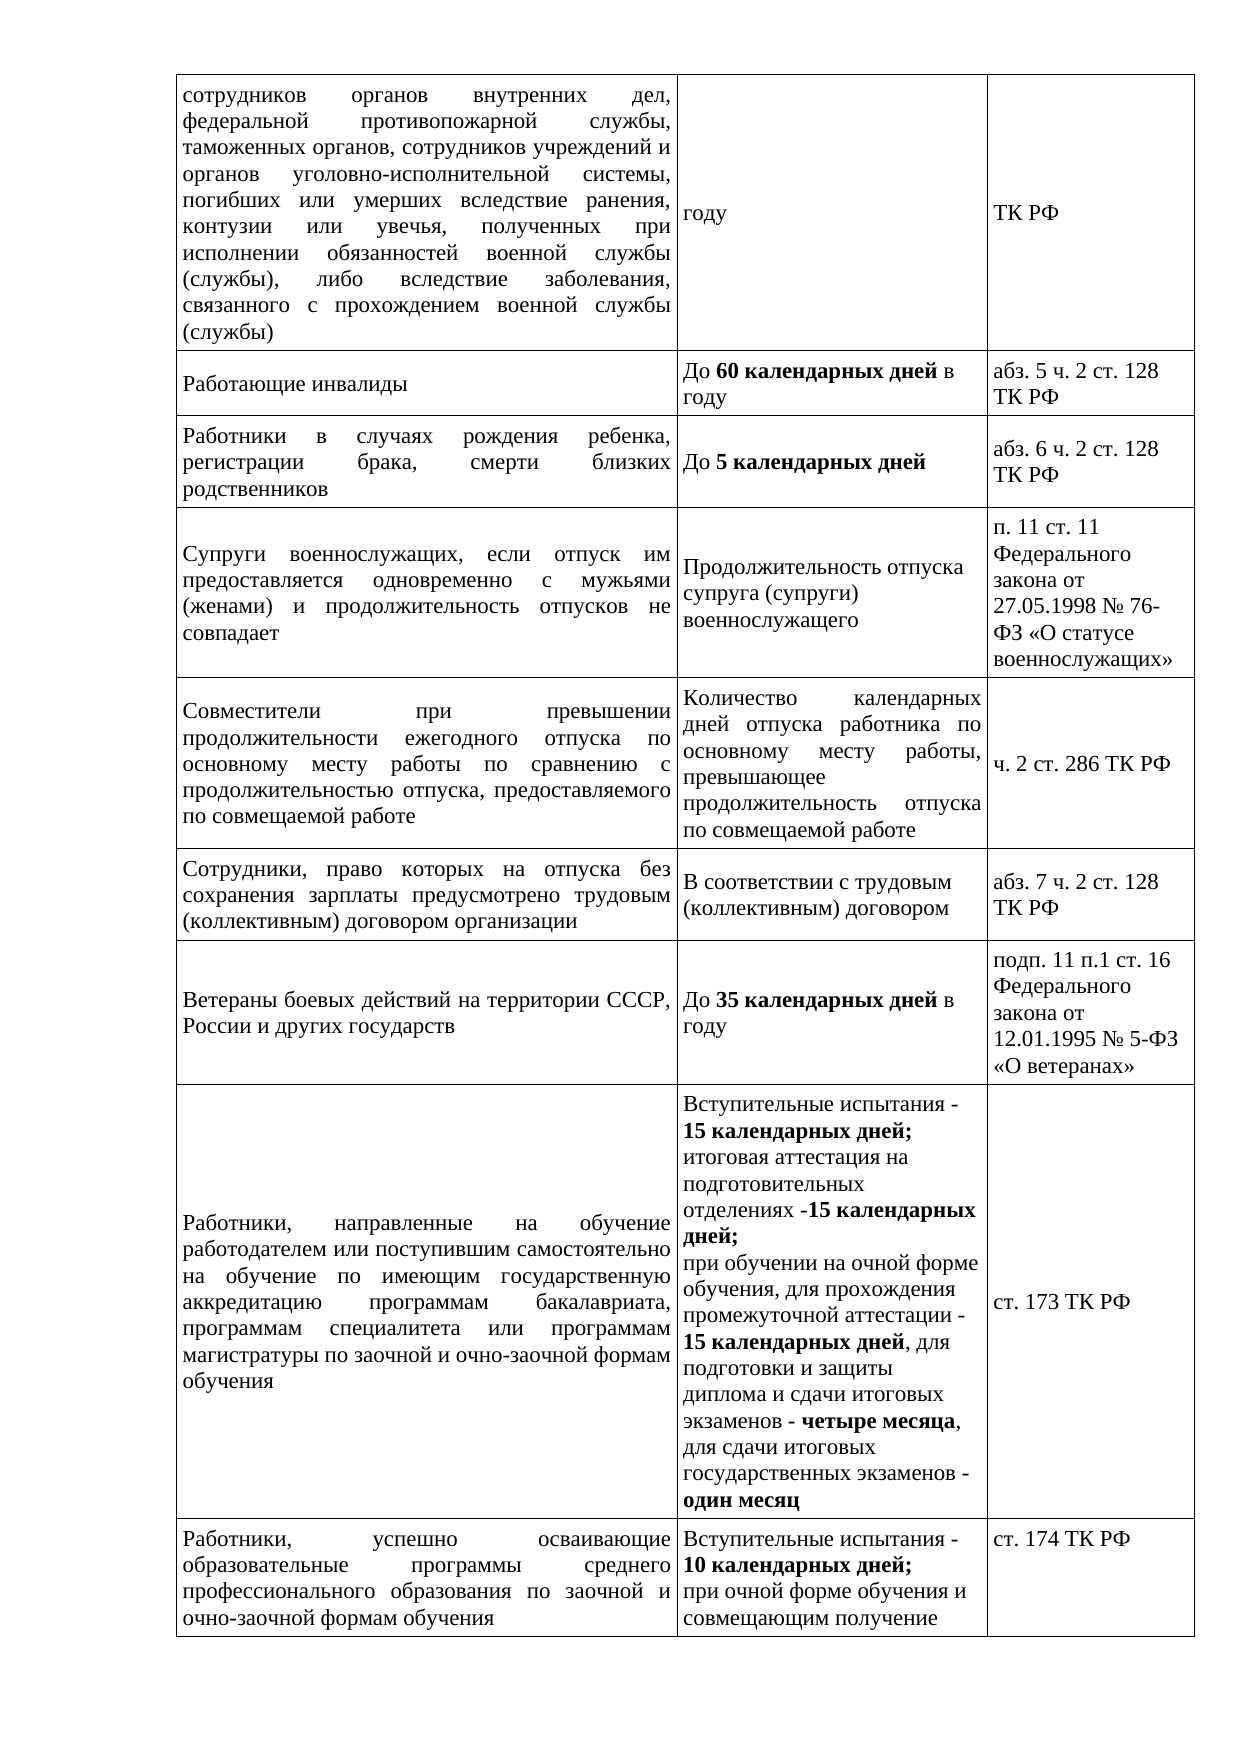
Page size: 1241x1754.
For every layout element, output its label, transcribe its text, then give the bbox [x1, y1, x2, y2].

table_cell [678, 1519, 987, 1636]
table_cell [177, 1519, 677, 1636]
table_cell Количество календарных дней отпуска работника по основному месту работы, превышающее продолжительность отпуска по совмещаемой работе [678, 678, 987, 848]
table_cell п. 11 ст. 11 Федерального закона от 27.05.1998 № 76-ФЗ «О статусе военнослужащих» [988, 508, 1194, 677]
table_cell До 35 календарных дней в году [678, 941, 987, 1084]
table_cell ст. 174 ТК РФ [988, 1519, 1194, 1636]
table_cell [988, 75, 1194, 350]
table_cell Супруги военнослужащих, если отпуск им предоставляется одновременно с мужьями (женами) и продолжительность отпусков не совпадает [177, 508, 677, 677]
table_cell Работающие инвалиды [177, 351, 677, 415]
table_cell Сотрудники, право которых на отпуска без сохранения зарплаты предусмотрено трудовым (коллективным) договором организации [177, 849, 677, 939]
table_cell До 60 календарных дней в году [678, 351, 987, 415]
table_cell Совместители при превышении продолжительности ежегодного отпуска по основному месту работы по сравнению с продолжительностью отпуска, предоставляемого по совмещаемой работе [177, 678, 677, 848]
table_cell Работники в случаях рождения ребенка, регистрации брака, смерти близких родственников [177, 416, 677, 507]
table_cell абз. 6 ч. 2 ст. 128 ТК РФ [988, 416, 1194, 507]
table_cell До 5 календарных дней [678, 416, 987, 507]
table_cell абз. 5 ч. 2 ст. 128 ТК РФ [988, 351, 1194, 415]
table_cell ст. 173 ТК РФ [988, 1085, 1194, 1518]
table_cell Продолжительность отпуска супруга (супруги) военнослужащего [678, 508, 987, 677]
table_cell ч. 2 ст. 286 ТК РФ [988, 678, 1194, 848]
table_cell Работники, направленные на обучение работодателем или поступившим самостоятельно на обучение по имеющим государственную аккредитацию программам бакалавриата, программам специалитета или программам магистратуры по заочной и очно-заочной формам обучения [177, 1085, 677, 1518]
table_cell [177, 75, 677, 350]
table_cell абз. 7 ч. 2 ст. 128 ТК РФ [988, 849, 1194, 939]
table_cell подп. 11 п.1 ст. 16 Федерального закона от 12.01.1995 № 5-ФЗ «О ветеранах» [988, 941, 1194, 1084]
table_cell Ветераны боевых действий на территории СССР, России и других государств [177, 941, 677, 1084]
table_cell В соответствии с трудовым (коллективным) договором [678, 849, 987, 939]
table_cell Вступительные испытания -15 календарных дней; итоговая аттестация на подготовительных отделениях -15 календарных дней; при обучении на очной форме обучения, для прохождения промежуточной аттестации -15 календарных дней, для подготовки и защиты диплома и сдачи итоговых экзаменов - четыре месяца, для сдачи итоговых государственных экзаменов - один месяц [678, 1085, 987, 1518]
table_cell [678, 75, 987, 350]
